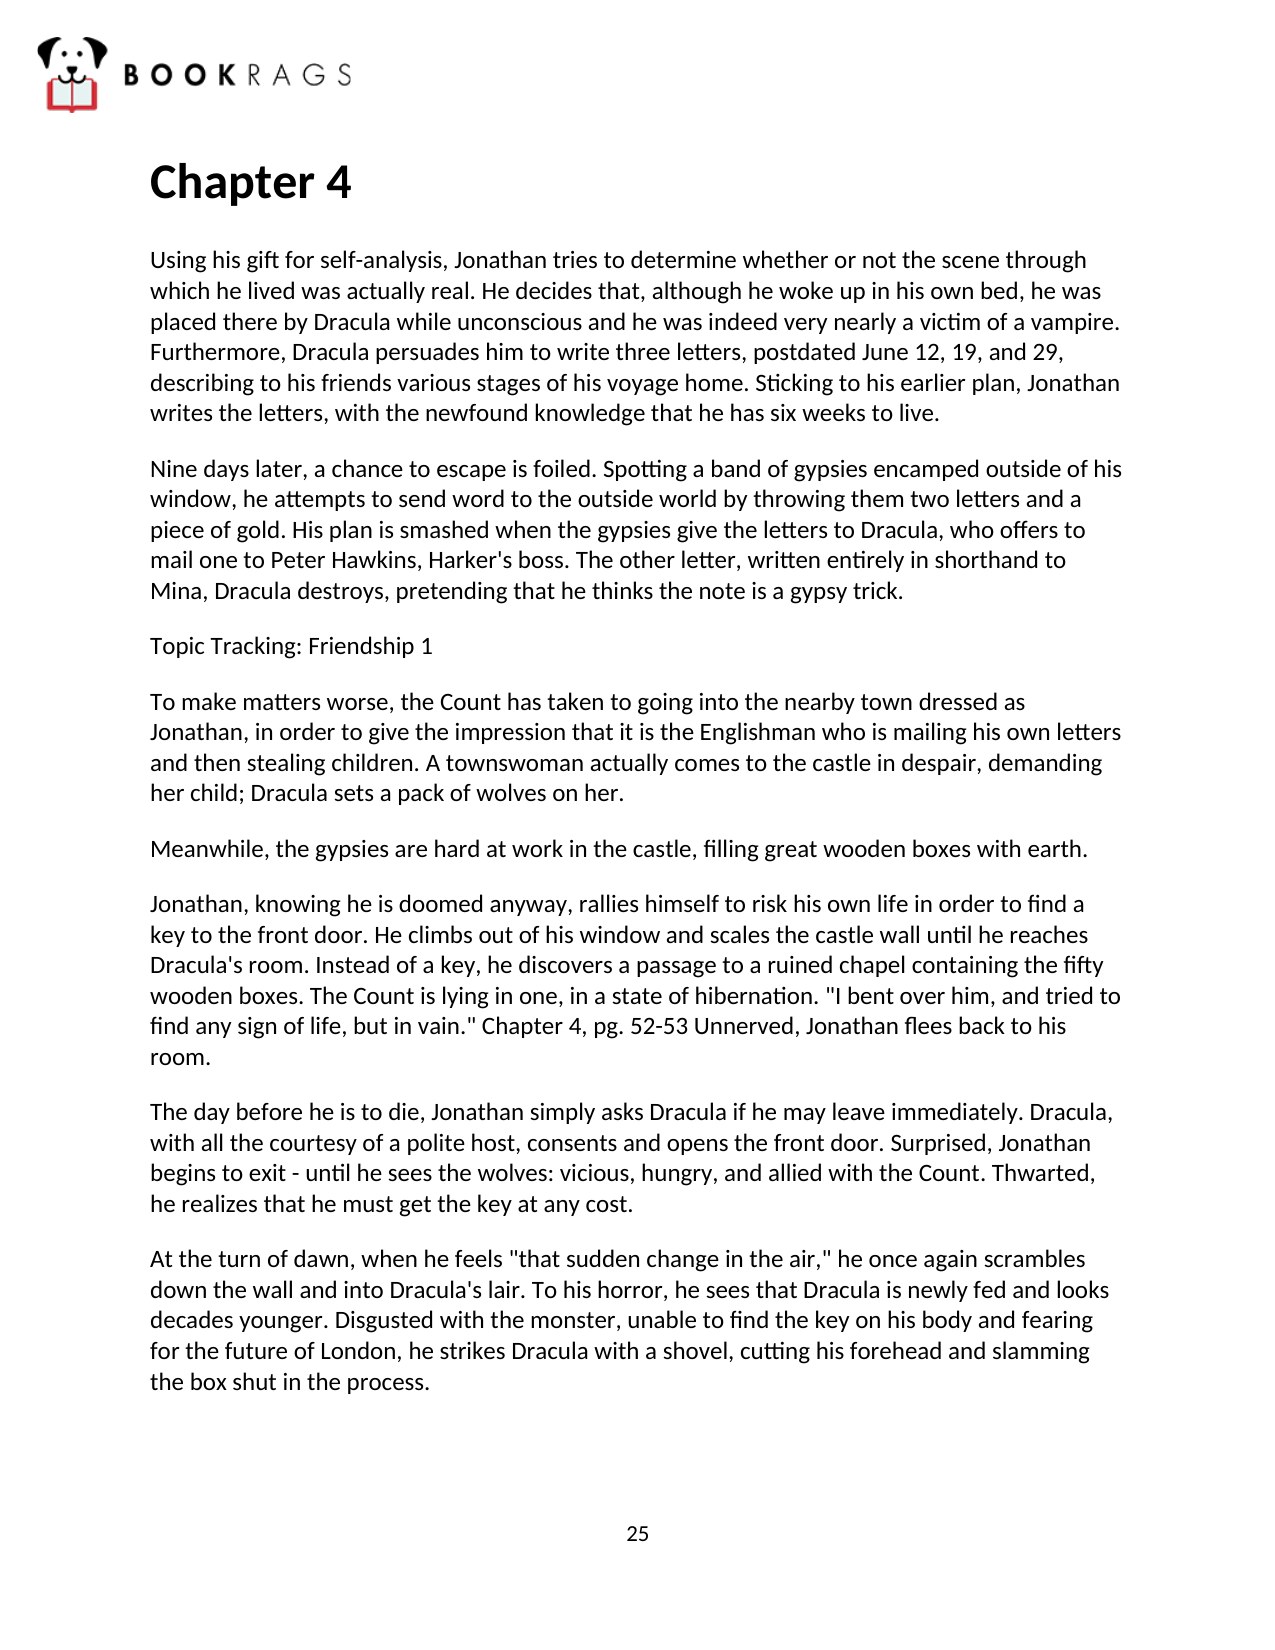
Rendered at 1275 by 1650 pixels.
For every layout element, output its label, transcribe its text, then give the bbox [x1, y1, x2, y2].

picture [37, 37, 351, 113]
text Using his gift for self-analysis, Jonathan tries to determine whether or not the scene through which he lived was actually real. He decides that, although he woke up in his own bed, he was placed there by Dracula while unconscious and he was indeed very nearly a victim of a vampire. Furthermore, Dracula persuades him to write three letters, postdated June 12, 19, and 29, describing to his friends various stages of his voyage home. Sticking to his earlier plan, Jonathan writes the letters, with the newfound knowledge that he has six weeks to live. [150, 244, 1125, 428]
text At the turn of dawn, when he feels "that sudden change in the air," he once again scrambles down the wall and into Dracula's lair. To his horror, he sees that Dracula is newly fed and looks decades younger. Disgusted with the monster, unable to find the key on his body and fearing for the future of London, he strikes Dracula with a shovel, cutting his forehead and slamming the box shut in the process. [150, 1244, 1125, 1396]
text To make matters worse, the Count has taken to going into the nearby town dressed as Jonathan, in order to give the impression that it is the Englishman who is mailing his own letters and then stealing children. A townswoman actually comes to the castle in despair, demanding her child; Dracula sets a pack of wolves on her. [150, 686, 1125, 808]
text Nine days later, a chance to escape is foiled. Spotting a band of gypsies encamped outside of his window, he attempts to send word to the outside world by throwing them two letters and a piece of gold. His plan is smashed when the gypsies give the letters to Dracula, who offers to mail one to Peter Hawkins, Harker's boss. The other letter, written entirely in shorthand to Mina, Dracula destroys, pretending that he thinks the note is a gypsy trick. [150, 453, 1125, 605]
text Chapter 4 [150, 150, 1125, 211]
text Topic Tracking: Friendship 1 [150, 630, 1125, 661]
text Meanwhile, the gypsies are hard at work in the castle, filling great wooden boxes with earth. [150, 833, 1125, 863]
text The day before he is to die, Jonathan simply asks Dracula if he may leave immediately. Dracula, with all the courtesy of a polite host, consents and opens the front door. Surprised, Jonathan begins to exit - until he sees the wolves: vicious, hungry, and allied with the Count. Thwarted, he realizes that he must get the key at any cost. [150, 1097, 1125, 1219]
text Jonathan, knowing he is doomed anyway, rallies himself to risk his own life in order to find a key to the front door. He climbs out of his window and scales the castle wall until he reaches Dracula's room. Instead of a key, he discovers a passage to a ruined chapel containing the fifty wooden boxes. The Count is lying in one, in a state of hibernation. "I bent over him, and tried to find any sign of life, but in vain." Chapter 4, pg. 52-53 Unnerved, Jonathan flees back to his room. [150, 888, 1125, 1072]
